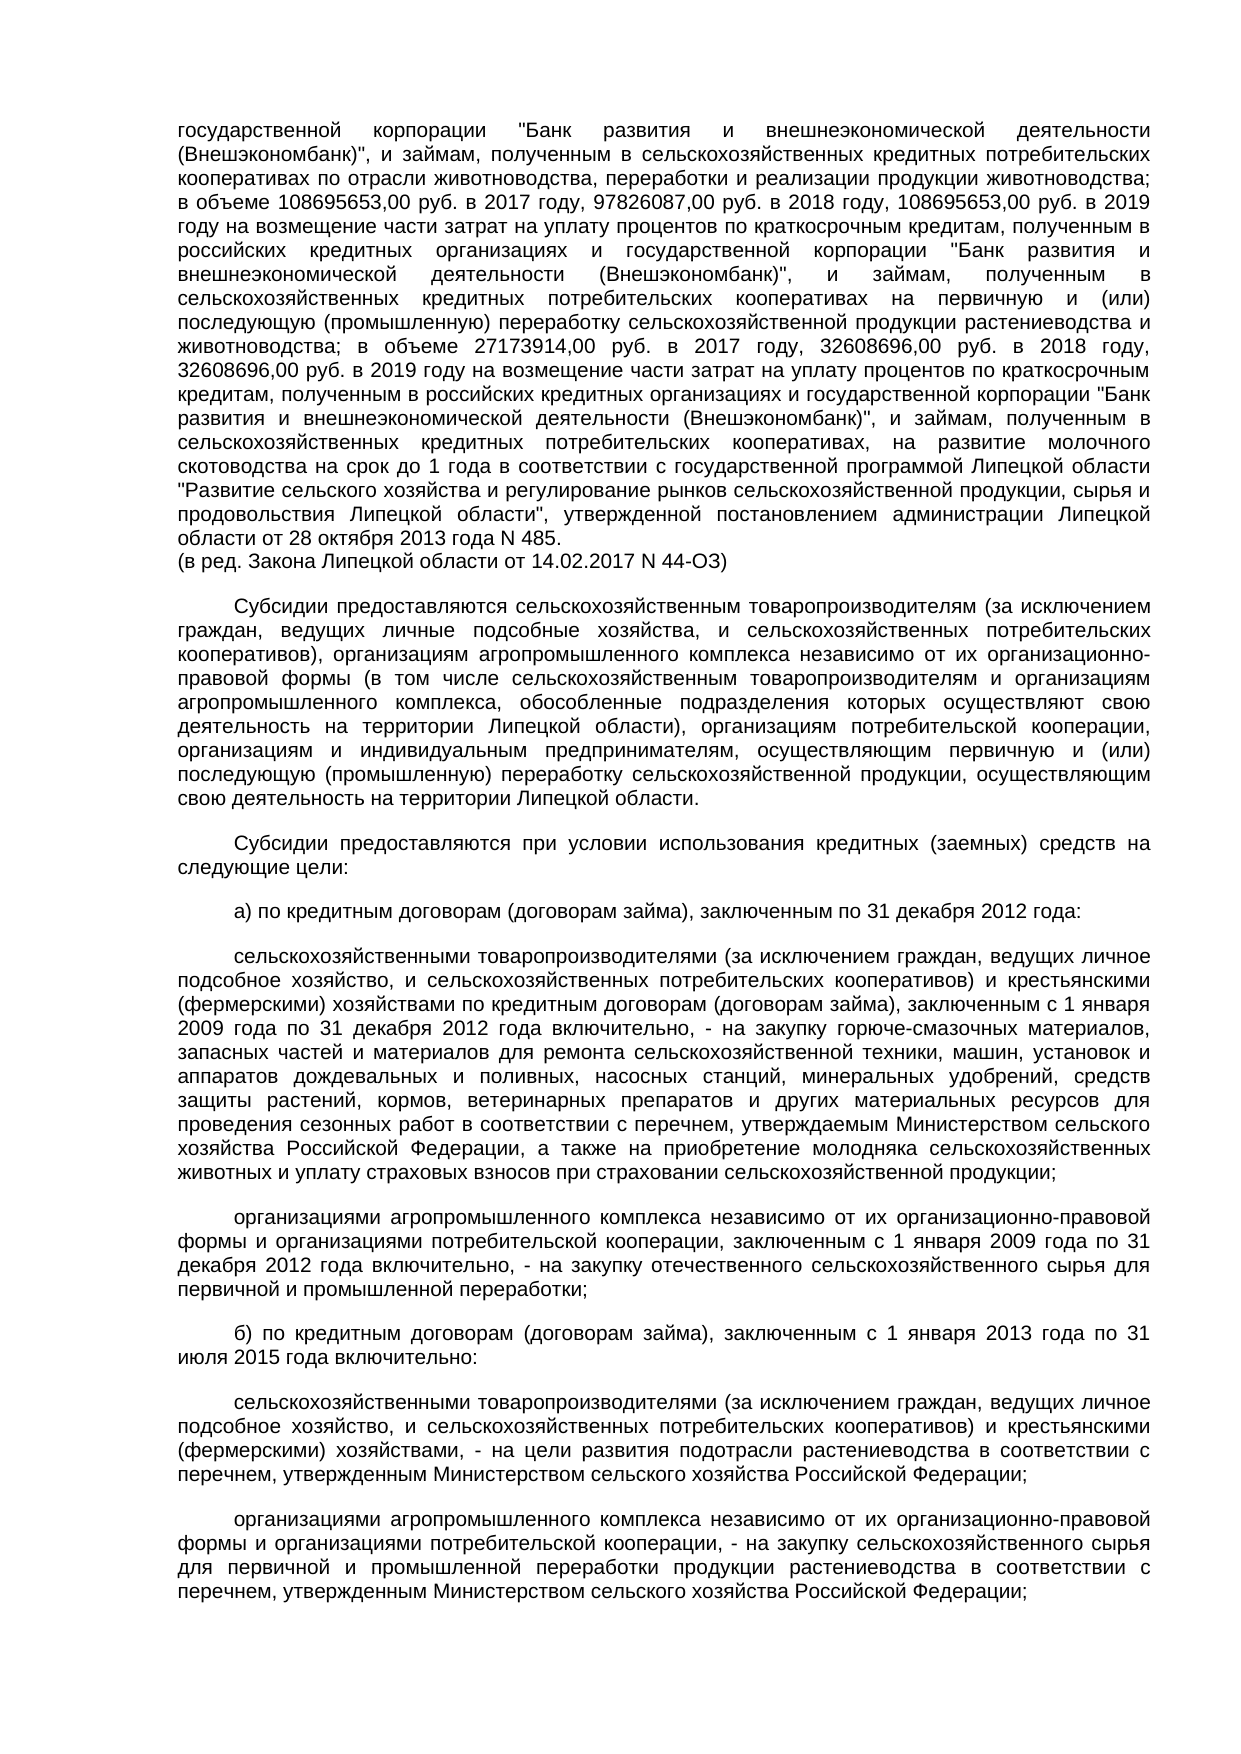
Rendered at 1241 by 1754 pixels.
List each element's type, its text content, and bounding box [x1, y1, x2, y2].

text (в ред. Закона Липецкой области от 14.02.2017 N 44-ОЗ) [177, 549, 1152, 573]
text сельскохозяйственными товаропроизводителями (за исключением граждан, ведущих личное подсобное хозяйство, и сельскохозяйственных потребительских кооперативов) и крестьянскими (фермерскими) хозяйствами по кредитным договорам (договорам займа), заключенным с 1 января 2009 года по 31 декабря 2012 года включительно, - на закупку горюче-смазочных материалов, запасных частей и материалов для ремонта сельскохозяйственной техники, машин, установок и аппаратов дождевальных и поливных, насосных станций, минеральных удобрений, средств защиты растений, кормов, ветеринарных препаратов и других материальных ресурсов для проведения сезонных работ в соответствии с перечнем, утверждаемым Министерством сельского хозяйства Российской Федерации, а также на приобретение молодняка сельскохозяйственных животных и уплату страховых взносов при страховании сельскохозяйственной продукции; [177, 944, 1152, 1184]
text организациями агропромышленного комплекса независимо от их организационно-правовой формы и организациями потребительской кооперации, заключенным с 1 января 2009 года по 31 декабря 2012 года включительно, - на закупку отечественного сельскохозяйственного сырья для первичной и промышленной переработки; [177, 1204, 1152, 1300]
text а) по кредитным договорам (договорам займа), заключенным по 31 декабря 2012 года: [177, 899, 1152, 923]
text Субсидии предоставляются при условии использования кредитных (заемных) средств на следующие цели: [177, 831, 1152, 878]
text организациями агропромышленного комплекса независимо от их организационно-правовой формы и организациями потребительской кооперации, - на закупку сельскохозяйственного сырья для первичной и промышленной переработки продукции растениеводства в соответствии с перечнем, утвержденным Министерством сельского хозяйства Российской Федерации; [177, 1507, 1152, 1602]
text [177, 118, 1152, 549]
text Субсидии предоставляются сельскохозяйственным товаропроизводителям (за исключением граждан, ведущих личные подсобные хозяйства, и сельскохозяйственных потребительских кооперативов), организациям агропромышленного комплекса независимо от их организационно-правовой формы (в том числе сельскохозяйственным товаропроизводителям и организациям агропромышленного комплекса, обособленные подразделения которых осуществляют свою деятельность на территории Липецкой области), организациям потребительской кооперации, организациям и индивидуальным предпринимателям, осуществляющим первичную и (или) последующую (промышленную) переработку сельскохозяйственной продукции, осуществляющим свою деятельность на территории Липецкой области. [177, 594, 1152, 810]
text б) по кредитным договорам (договорам займа), заключенным с 1 января 2013 года по 31 июля 2015 года включительно: [177, 1321, 1152, 1369]
text сельскохозяйственными товаропроизводителями (за исключением граждан, ведущих личное подсобное хозяйство, и сельскохозяйственных потребительских кооперативов) и крестьянскими (фермерскими) хозяйствами, - на цели развития подотрасли растениеводства в соответствии с перечнем, утвержденным Министерством сельского хозяйства Российской Федерации; [177, 1390, 1152, 1486]
